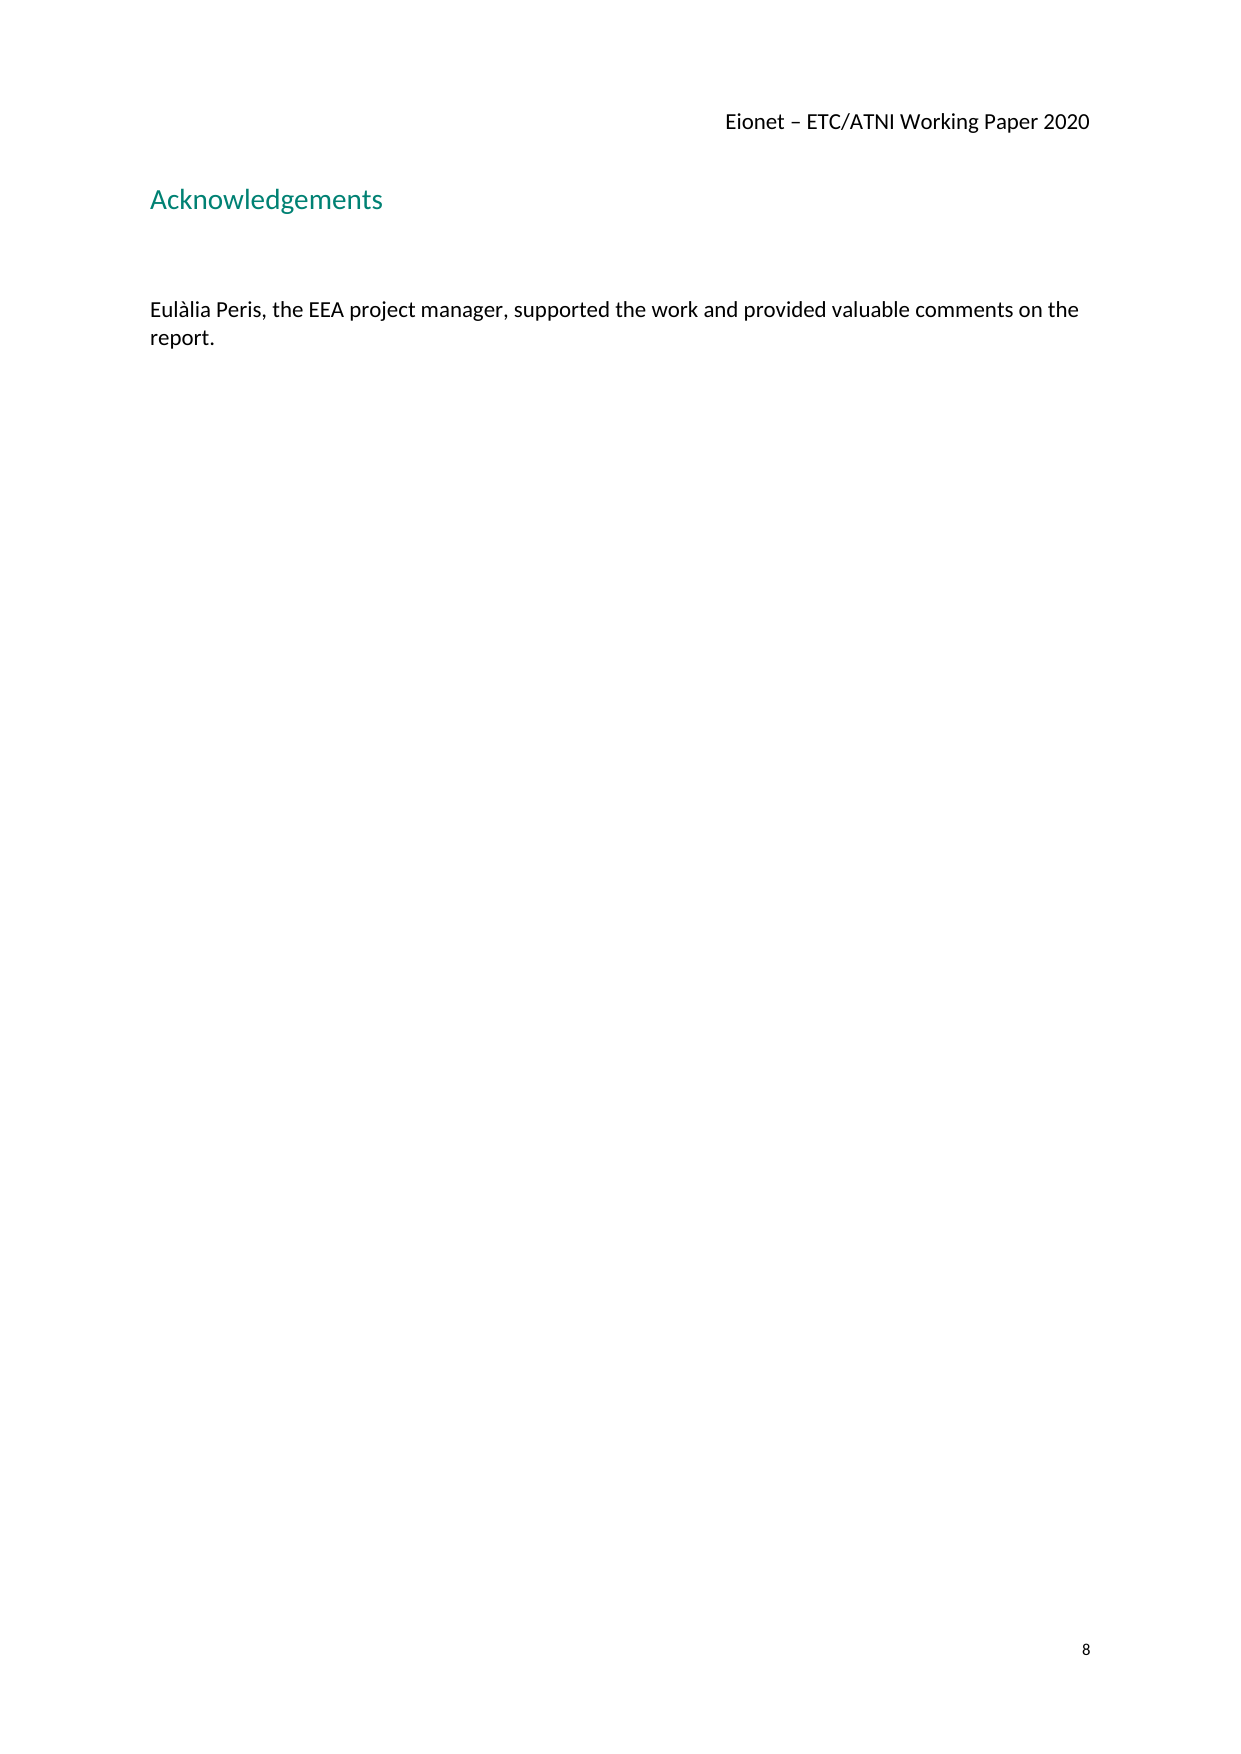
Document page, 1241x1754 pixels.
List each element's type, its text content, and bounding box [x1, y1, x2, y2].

text Acknowledgements [150, 181, 1090, 217]
text Eulàlia Peris, the EEA project manager, supported the work and provided valuable comments on the report. [150, 295, 1090, 351]
